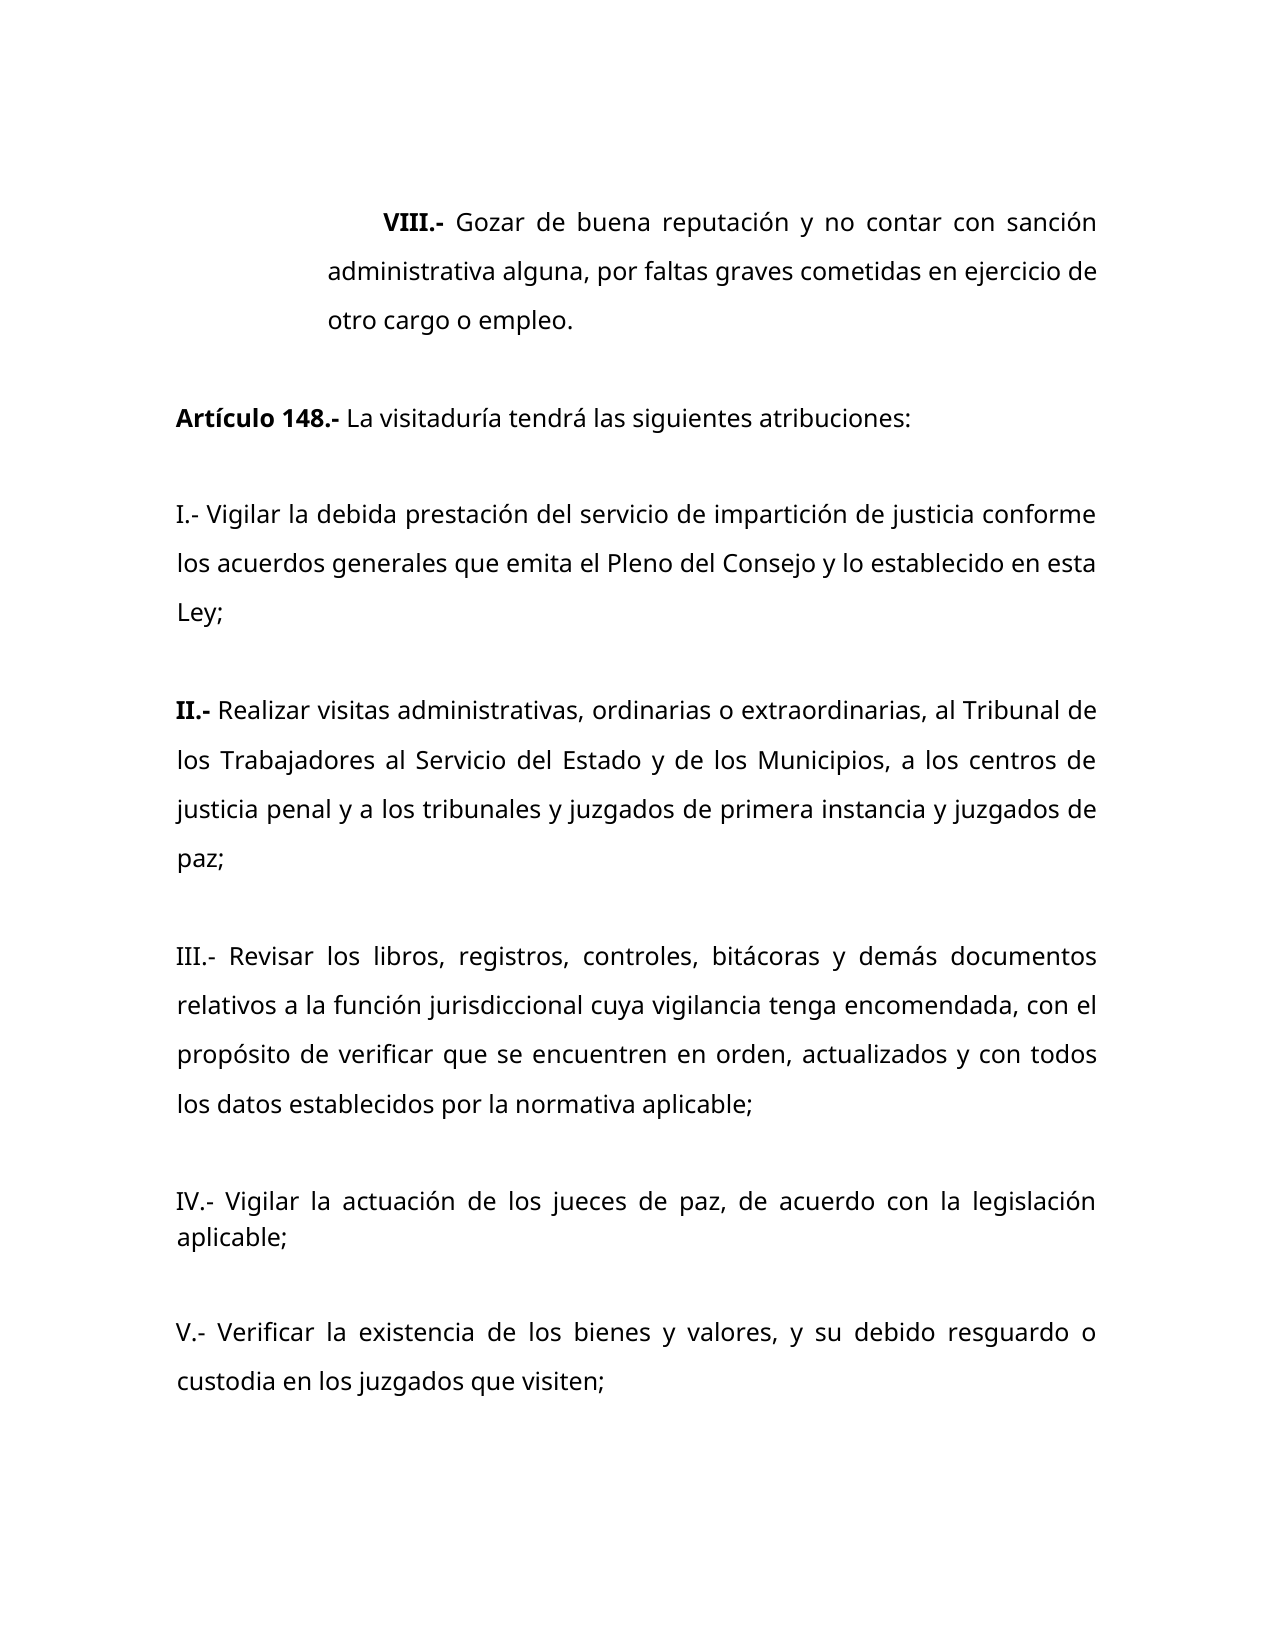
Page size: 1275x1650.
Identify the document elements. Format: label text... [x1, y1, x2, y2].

text IV.- Vigilar la actuación de los jueces de paz, de acuerdo con la legislación aplicable; [176, 1183, 1098, 1254]
text Artículo 148.- La visitaduría tendrá las siguientes atribuciones: [176, 401, 1098, 435]
text V.- Verificar la existencia de los bienes y valores, y su debido resguardo o custodia en los juzgados que visiten; [176, 1314, 1098, 1398]
text VIII.- Gozar de buena reputación y no contar con sanción administrativa alguna, por faltas graves cometidas en ejercicio de otro cargo o empleo. [327, 204, 1098, 337]
text I.- Vigilar la debida prestación del servicio de impartición de justicia conforme los acuerdos generales que emita el Pleno del Consejo y lo establecido en esta Ley; [176, 496, 1098, 629]
text II.- Realizar visitas administrativas, ordinarias o extraordinarias, al Tribunal de los Trabajadores al Servicio del Estado y de los Municipios, a los centros de justicia penal y a los tribunales y juzgados de primera instancia y juzgados de paz; [176, 693, 1098, 875]
text III.- Revisar los libros, registros, controles, bitácoras y demás documentos relativos a la función jurisdiccional cuya vigilancia tenga encomendada, con el propósito de verificar que se encuentren en orden, actualizados y con todos los datos establecidos por la normativa aplicable; [176, 938, 1098, 1120]
